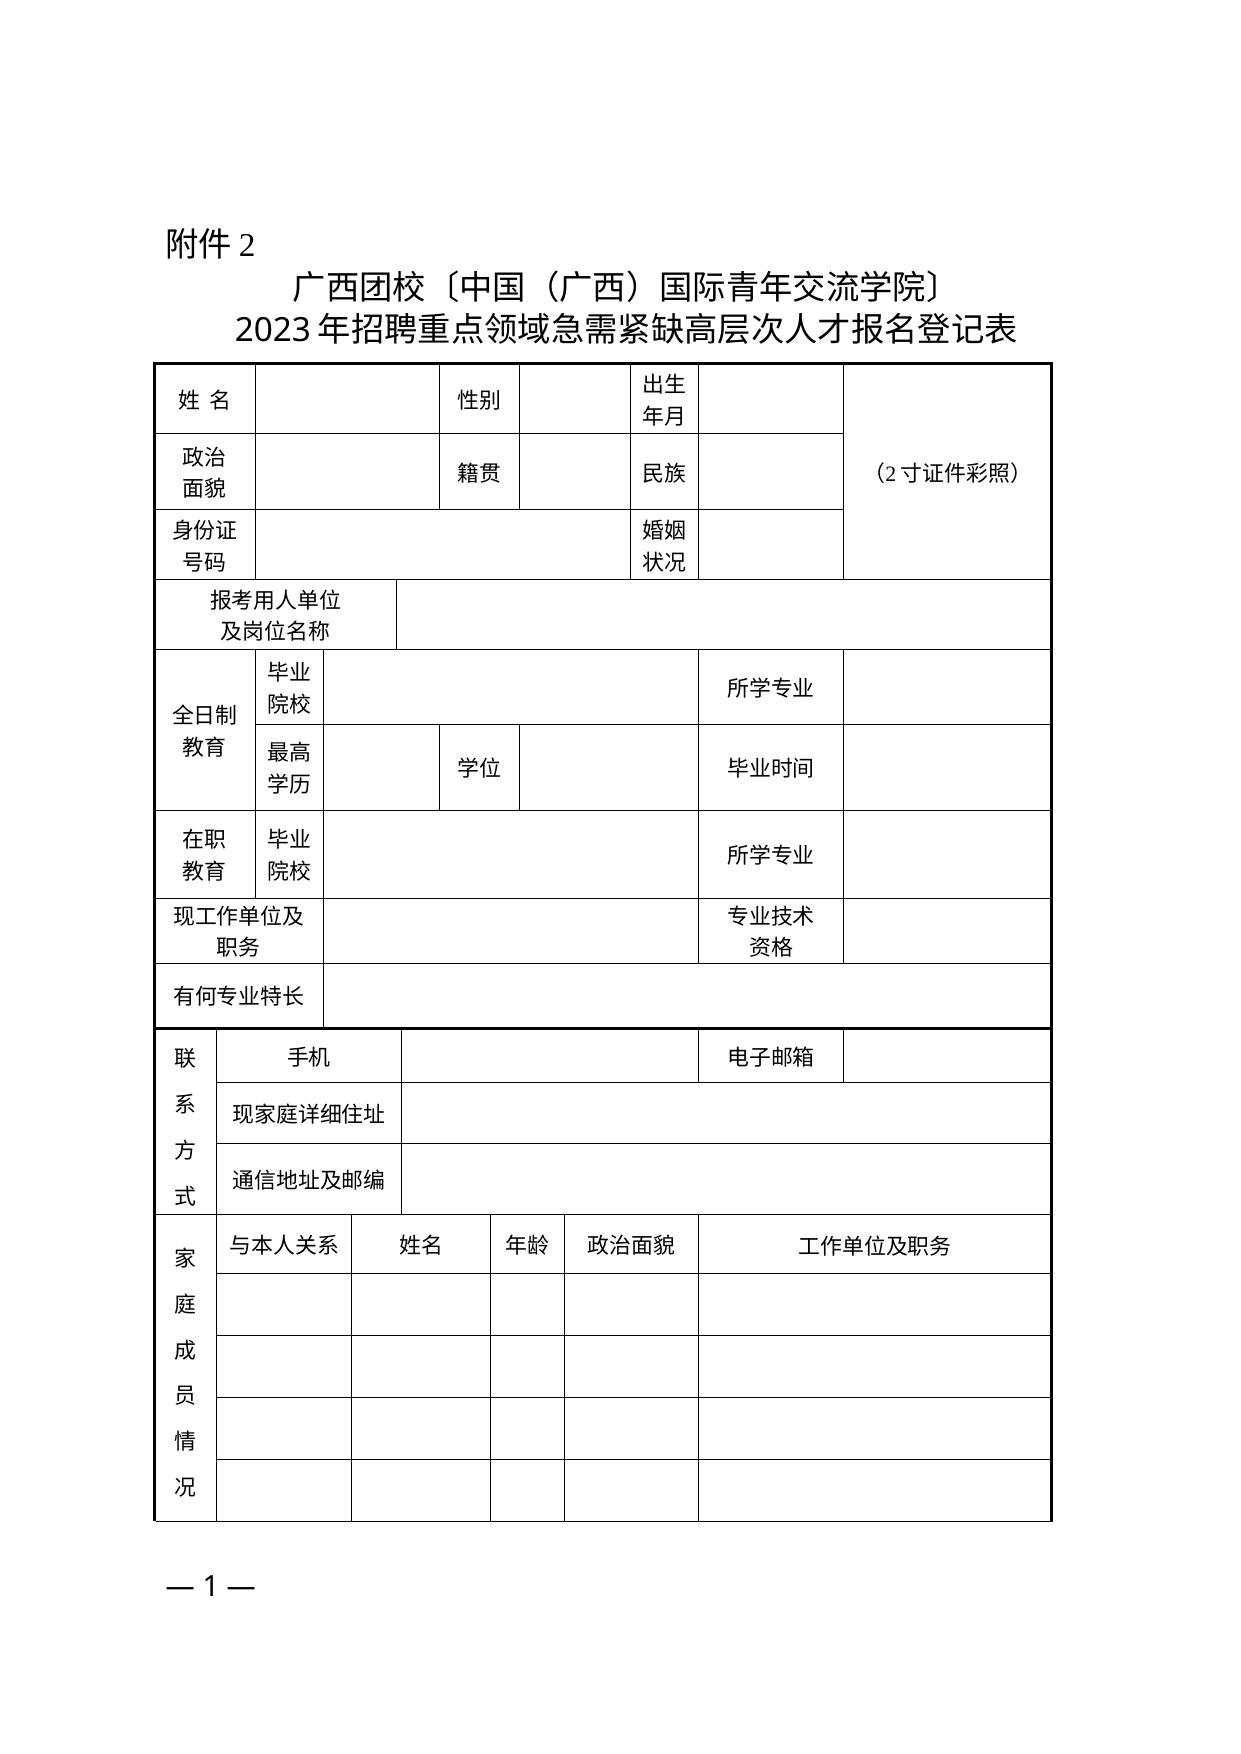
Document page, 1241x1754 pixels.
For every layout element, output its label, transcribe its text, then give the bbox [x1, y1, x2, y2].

table_cell [699, 434, 843, 509]
table_cell 手机 [217, 1030, 401, 1082]
table_cell [844, 725, 1050, 810]
table_cell 最高学历 [256, 725, 323, 810]
table_cell 婚姻状况 [631, 510, 698, 579]
table_cell [256, 510, 630, 579]
table_cell [352, 1336, 490, 1397]
table_cell [491, 1398, 564, 1459]
table_cell 籍贯 [440, 434, 519, 509]
table_cell 有何专业特长 [156, 964, 323, 1027]
table_cell [699, 510, 843, 579]
table_cell [699, 1336, 1050, 1397]
table_cell 学位 [440, 725, 519, 810]
table_cell 政治面貌 [565, 1215, 698, 1273]
table_cell [324, 811, 698, 897]
table_cell [699, 1274, 1050, 1335]
table_header [256, 365, 439, 433]
table_cell 政治 面貌 [156, 434, 255, 509]
table_cell [844, 899, 1050, 963]
table_cell [699, 1460, 1050, 1521]
table_cell [402, 1083, 1050, 1143]
table_cell [520, 434, 630, 509]
table_cell [491, 1460, 564, 1521]
table_cell 毕业院校 [256, 650, 323, 724]
table_cell 民族 [631, 434, 698, 509]
table_header [699, 365, 843, 433]
table_cell 与本人关系 [217, 1215, 351, 1273]
table_cell [844, 811, 1050, 897]
table_cell [352, 1398, 490, 1459]
table_cell [324, 964, 1050, 1027]
table_cell 现工作单位及职务 [156, 899, 323, 963]
table_header 姓 名 [156, 365, 255, 433]
table_cell 年龄 [491, 1215, 564, 1273]
table_cell [565, 1460, 698, 1521]
table_cell 通信地址及邮编 [217, 1144, 401, 1213]
table_cell [565, 1274, 698, 1335]
table_cell 报考用人单位 及岗位名称 [156, 580, 396, 649]
table_cell [352, 1274, 490, 1335]
table_cell 毕业时间 [699, 725, 843, 810]
table_cell [844, 1030, 1050, 1082]
table_cell [491, 1274, 564, 1335]
table_cell [699, 1398, 1050, 1459]
table_cell [520, 725, 698, 810]
table_cell [217, 1460, 351, 1521]
table_cell [565, 1398, 698, 1459]
table_cell 毕业院校 [256, 811, 323, 897]
table_cell [565, 1336, 698, 1397]
table_cell 所学专业 [699, 650, 843, 724]
table_cell [352, 1460, 490, 1521]
table_header 性别 [440, 365, 519, 433]
table_header [520, 365, 630, 433]
table_cell [402, 1144, 1050, 1213]
table_cell 现家庭详细住址 [217, 1083, 401, 1143]
table_cell 在职 教育 [156, 811, 255, 897]
text 2023年招聘重点领域急需紧缺高层次人才报名登记表 [165, 308, 1087, 350]
table_cell 家庭成员情况 [156, 1215, 216, 1521]
text 附件2 [165, 218, 1087, 266]
table_cell [256, 434, 439, 509]
table_cell [217, 1274, 351, 1335]
table_cell [324, 650, 698, 724]
table_cell 姓名 [352, 1215, 490, 1273]
table_cell [402, 1030, 698, 1082]
table_cell 身份证号码 [156, 510, 255, 579]
table_cell 电子邮箱 [699, 1030, 843, 1082]
table_cell 专业技术 资格 [699, 899, 843, 963]
table_cell [217, 1336, 351, 1397]
table_header （2寸证件彩照） [844, 365, 1050, 579]
table_cell [324, 899, 698, 963]
table_cell [217, 1398, 351, 1459]
table_cell 联系方式 [156, 1030, 216, 1213]
table_cell [844, 650, 1050, 724]
text 广西团校〔中国（广西）国际青年交流学院〕 [165, 266, 1087, 308]
table_cell 全日制教育 [156, 650, 255, 810]
table_cell 工作单位及职务 [699, 1215, 1050, 1273]
table_cell [397, 580, 1050, 649]
table_cell 所学专业 [699, 811, 843, 897]
table_header 出生年月 [631, 365, 698, 433]
table_cell [324, 725, 439, 810]
table_cell [491, 1336, 564, 1397]
